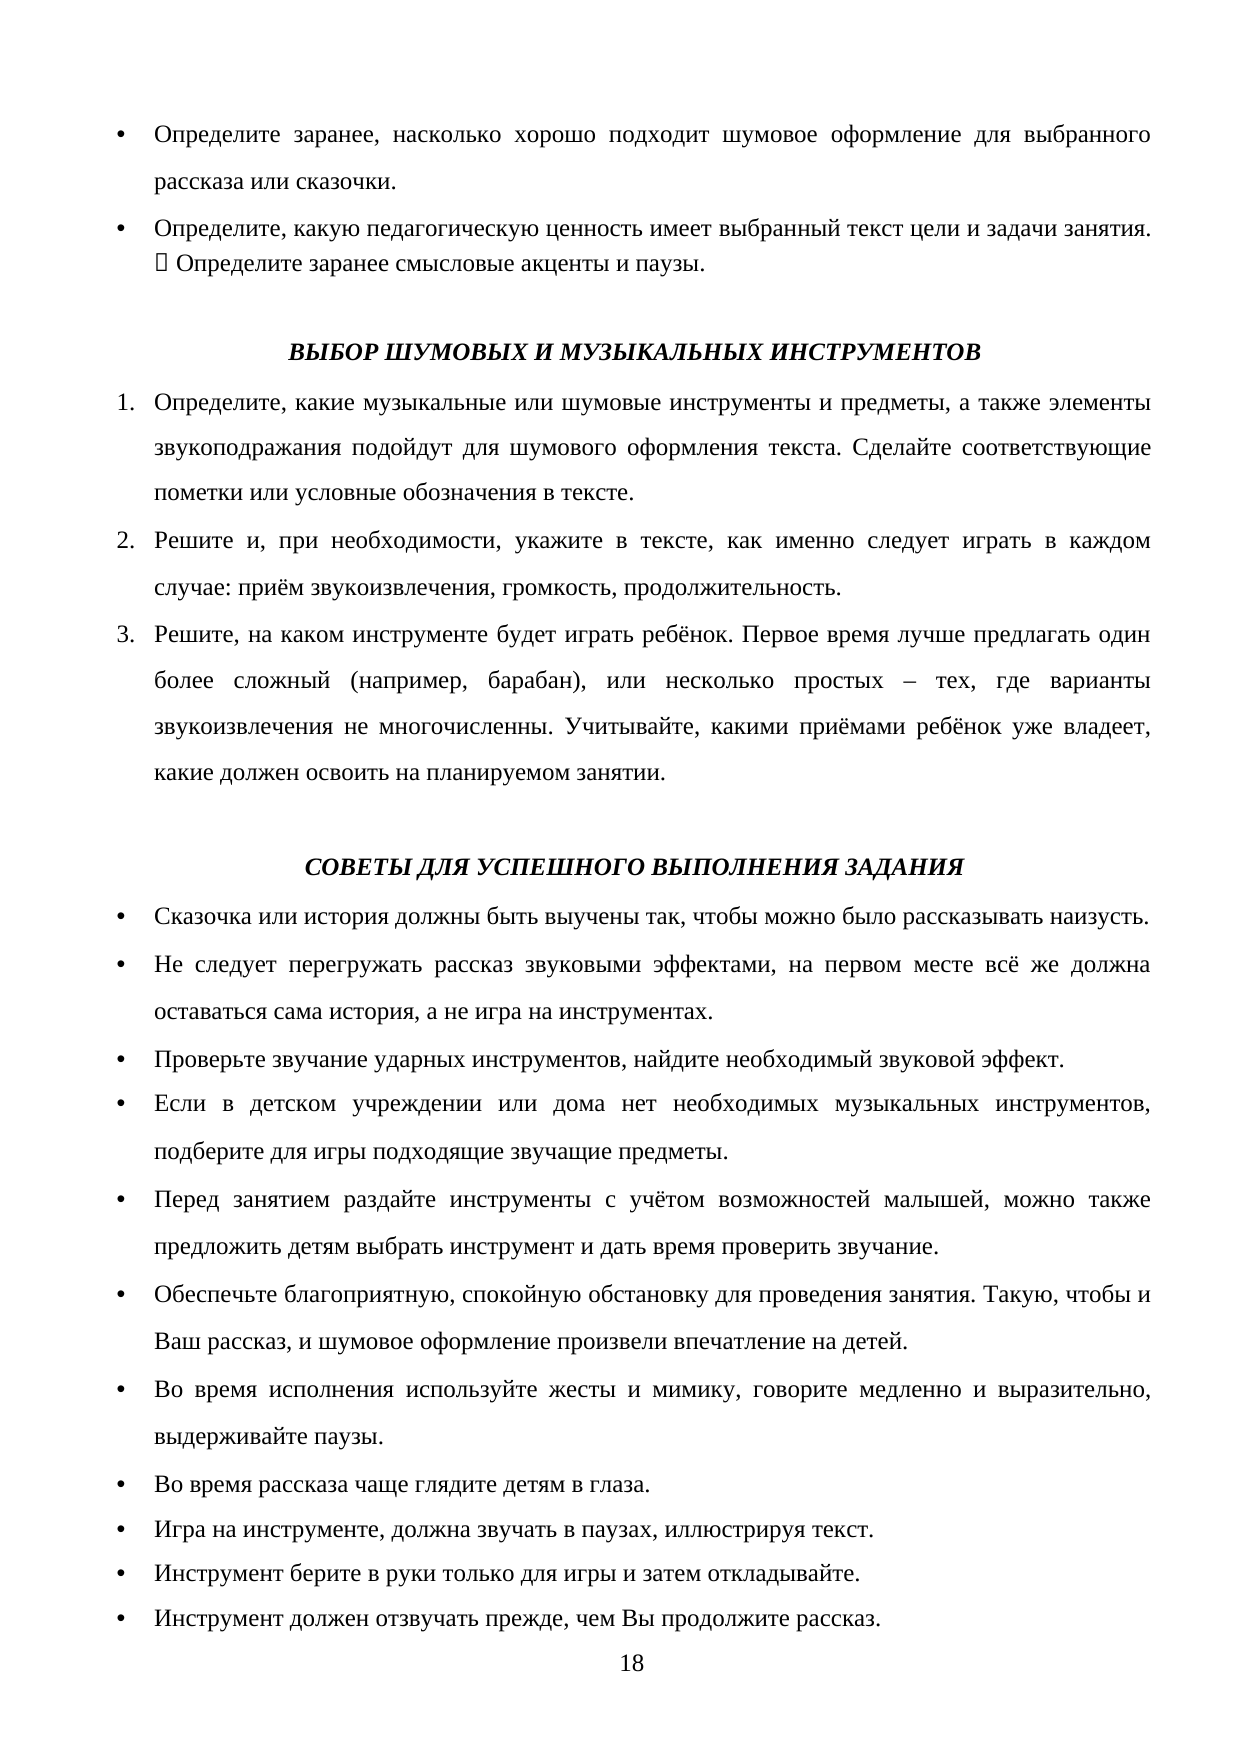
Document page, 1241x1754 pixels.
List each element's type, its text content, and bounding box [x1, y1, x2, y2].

subtitle СОВЕТЫ ДЛЯ УСПЕШНОГО ВЫПОЛНЕНИЯ ЗАДАНИЯ [112, 852, 1157, 881]
list Во время исполнения используйте жесты и мимику, говорите медленно и выразительно, выдерживайте паузы. [116, 1373, 1152, 1450]
list Перед занятием раздайте инструменты с учётом возможностей малышей, можно также предложить детям выбрать инструмент и дать время проверить звучание. [116, 1184, 1152, 1260]
list Обеспечьте благоприятную, спокойную обстановку для проведения занятия. Такую, чтобы и Ваш рассказ, и шумовое оформление произвели впечатление на детей. [116, 1279, 1152, 1355]
list Определите, какую педагогическую ценность имеет выбранный текст цели и задачи занятия.  Определите заранее смысловые акценты и паузы. [116, 213, 1152, 279]
list Определите, какие музыкальные или шумовые инструменты и предметы, а также элементы звукоподражания подойдут для шумового оформления текста. Сделайте соответствующие пометки или условные обозначения в тексте. [116, 387, 1152, 506]
list Сказочка или история должны быть выучены так, чтобы можно было рассказывать наизусть. [116, 901, 1152, 930]
list Во время рассказа чаще глядите детям в глаза. [116, 1469, 1152, 1498]
list Решите и, при необходимости, укажите в тексте, как именно следует играть в каждом случае: приём звукоизвлечения, громкость, продолжительность. [116, 525, 1152, 601]
list Игра на инструменте, должна звучать в паузах, иллюстрируя текст. [116, 1514, 1152, 1543]
list Инструмент берите в руки только для игры и затем откладывайте. [116, 1558, 1152, 1587]
list Инструмент должен отзвучать прежде, чем Вы продолжите рассказ. [116, 1603, 1152, 1632]
list Определите заранее, насколько хорошо подходит шумовое оформление для выбранного рассказа или сказочки. [116, 118, 1152, 195]
subtitle ВЫБОР ШУМОВЫХ И МУЗЫКАЛЬНЫХ ИНСТРУМЕНТОВ [112, 337, 1158, 366]
list Решите, на каком инструменте будет играть ребёнок. Первое время лучше предлагать один более сложный (например, барабан), или несколько простых – тех, где варианты звукоизвлечения не многочисленны. Учитывайте, какими приёмами ребёнок уже владеет, какие должен освоить на планируемом занятии. [116, 619, 1152, 786]
list Если в детском учреждении или дома нет необходимых музыкальных инструментов, подберите для игры подходящие звучащие предметы. [116, 1088, 1152, 1165]
list Проверьте звучание ударных инструментов, найдите необходимый звуковой эффект. [116, 1044, 1152, 1073]
list Не следует перегружать рассказ звуковыми эффектами, на первом месте всё же должна оставаться сама история, а не игра на инструментах. [116, 949, 1152, 1025]
